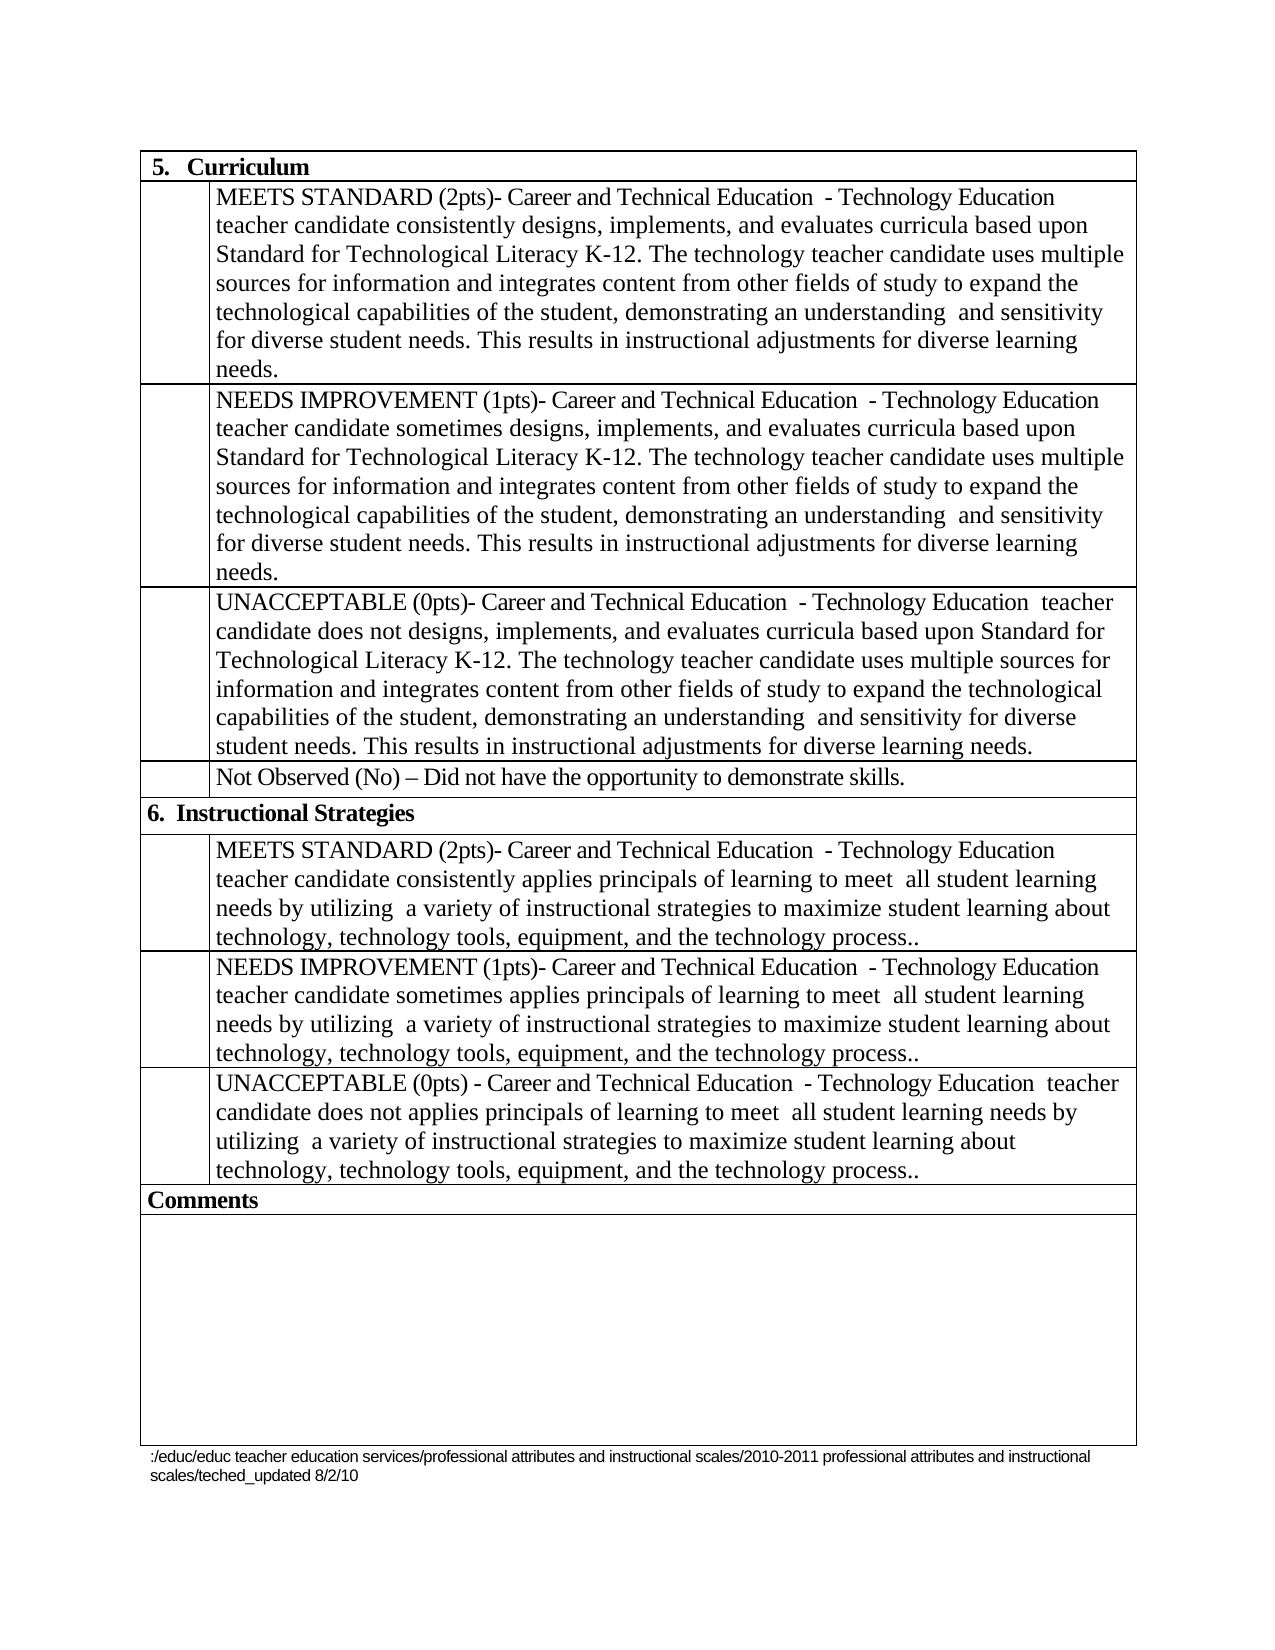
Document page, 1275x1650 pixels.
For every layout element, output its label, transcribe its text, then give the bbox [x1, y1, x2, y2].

table_cell NEEDS IMPROVEMENT (1pts)- Career and Technical Education - Technology Education teacher candidate sometimes designs, implements, and evaluates curricula based upon Standard for Technological Literacy K-12. The technology teacher candidate uses multiple sources for information and integrates content from other fields of study to expand the technological capabilities of the student, demonstrating an understanding and sensitivity for diverse student needs. This results in instructional adjustments for diverse learning needs. [210, 385, 1136, 586]
table_cell 6. Instructional Strategies [141, 798, 1136, 834]
table_cell [141, 385, 209, 586]
table_cell [141, 835, 209, 950]
table_cell MEETS STANDARD (2pts)- Career and Technical Education - Technology Education teacher candidate consistently designs, implements, and evaluates curricula based upon Standard for Technological Literacy K-12. The technology teacher candidate uses multiple sources for information and integrates content from other fields of study to expand the technological capabilities of the student, demonstrating an understanding and sensitivity for diverse student needs. This results in instructional adjustments for diverse learning needs. [210, 182, 1136, 383]
text :/educ/educ teacher education services/professional attributes and instructional scales/2010-2011 professional attributes and instructional scales/teched_updated 8/2/10 [150, 1446, 1125, 1485]
table_cell MEETS STANDARD (2pts)- Career and Technical Education - Technology Education teacher candidate consistently applies principals of learning to meet all student learning needs by utilizing a variety of instructional strategies to maximize student learning about technology, technology tools, equipment, and the technology process.. [210, 835, 1136, 950]
table_cell 5. Curriculum [141, 152, 1136, 180]
table_cell [141, 182, 209, 383]
table_cell Comments [141, 1185, 1136, 1214]
table_cell [141, 1215, 1136, 1445]
table_cell [141, 588, 209, 760]
table_cell [141, 952, 209, 1067]
table_cell [141, 1068, 209, 1183]
table_cell [141, 762, 209, 797]
table_cell NEEDS IMPROVEMENT (1pts)- Career and Technical Education - Technology Education teacher candidate sometimes applies principals of learning to meet all student learning needs by utilizing a variety of instructional strategies to maximize student learning about technology, technology tools, equipment, and the technology process.. [210, 952, 1136, 1067]
table_cell UNACCEPTABLE (0pts)- Career and Technical Education - Technology Education teacher candidate does not designs, implements, and evaluates curricula based upon Standard for Technological Literacy K-12. The technology teacher candidate uses multiple sources for information and integrates content from other fields of study to expand the technological capabilities of the student, demonstrating an understanding and sensitivity for diverse student needs. This results in instructional adjustments for diverse learning needs. [210, 588, 1136, 760]
table_cell UNACCEPTABLE (0pts) - Career and Technical Education - Technology Education teacher candidate does not applies principals of learning to meet all student learning needs by utilizing a variety of instructional strategies to maximize student learning about technology, technology tools, equipment, and the technology process.. [210, 1068, 1136, 1183]
table_cell Not Observed (No) – Did not have the opportunity to demonstrate skills. [210, 762, 1136, 797]
